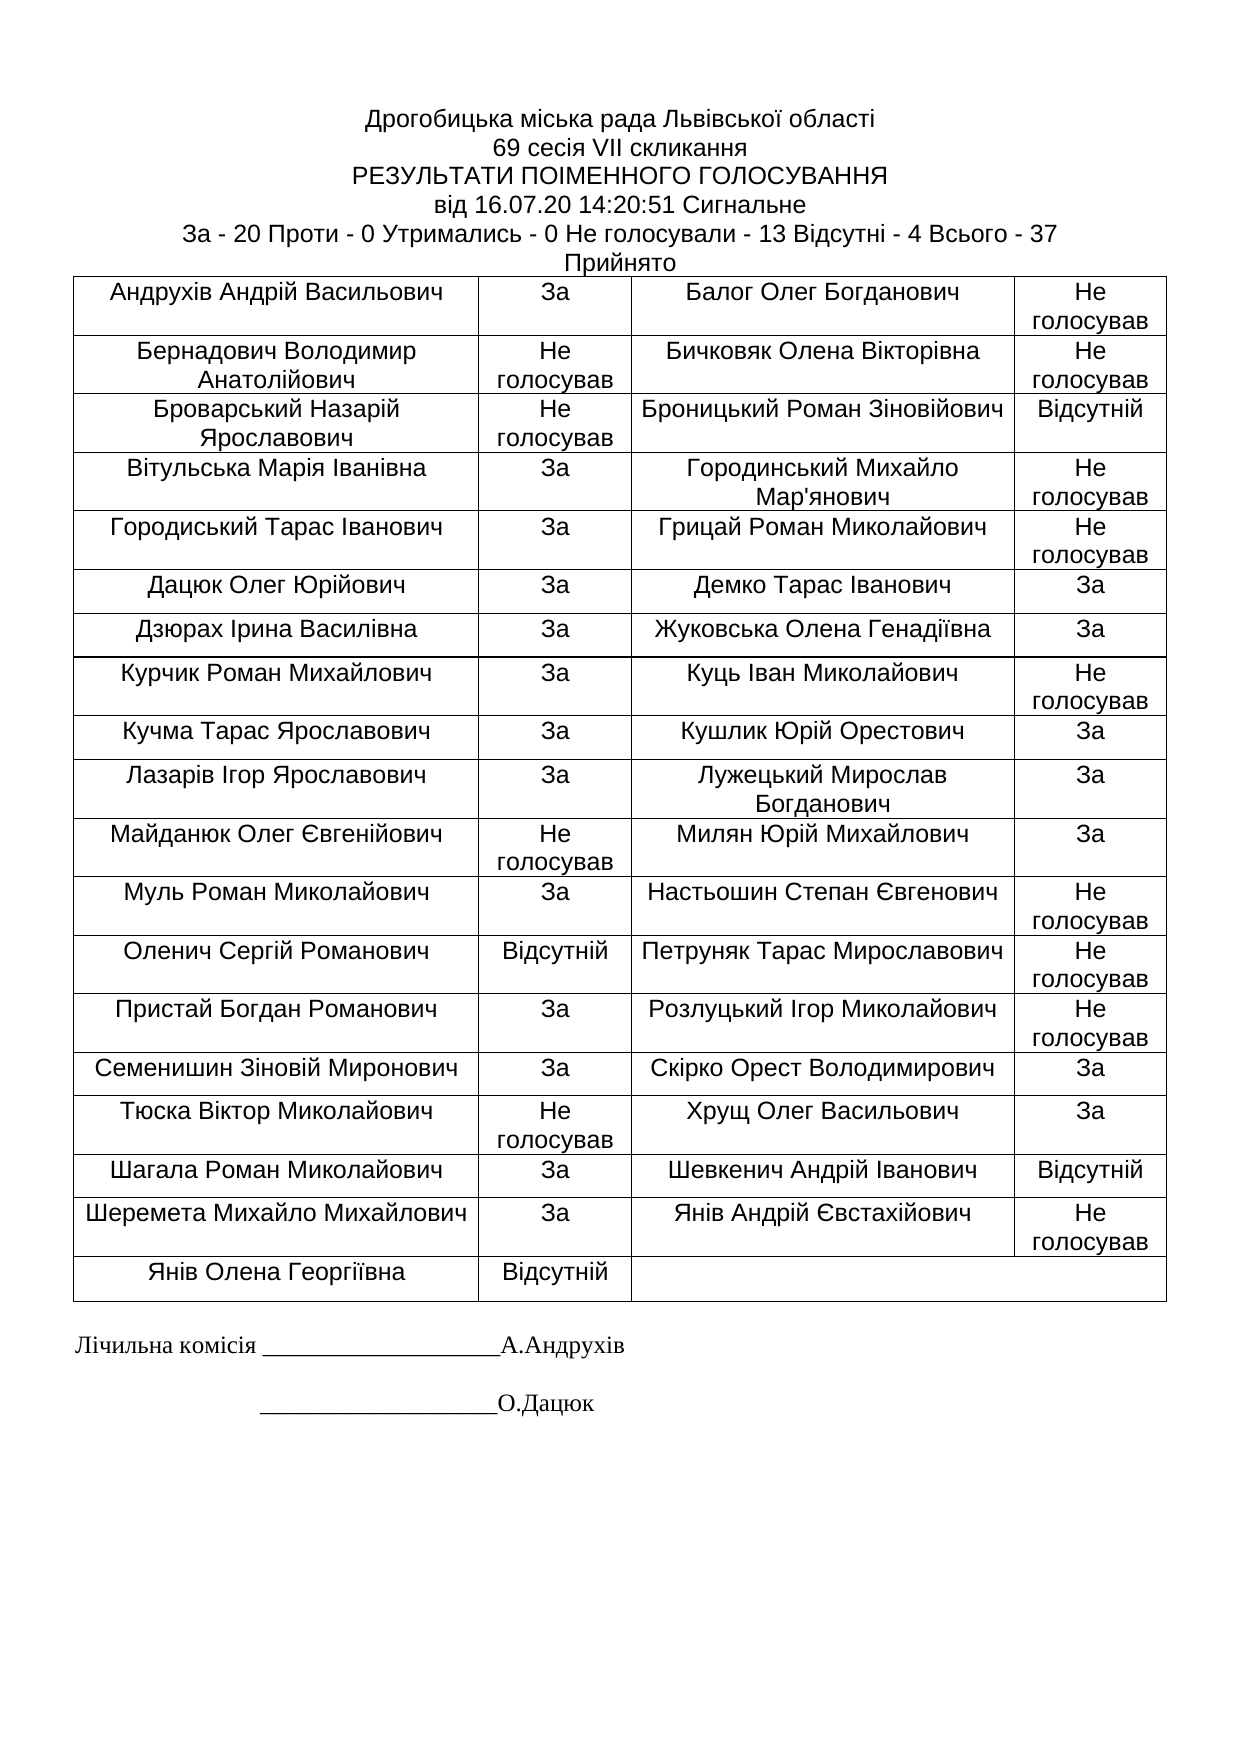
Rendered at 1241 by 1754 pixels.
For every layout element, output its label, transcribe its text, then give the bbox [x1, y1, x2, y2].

table_cell Куць Іван Миколайович [632, 658, 1014, 715]
table_header Не голосував [1015, 277, 1166, 335]
table_cell За [479, 1053, 631, 1095]
table_cell Хрущ Олег Васильович [632, 1096, 1014, 1154]
table_cell Не голосував [479, 1096, 631, 1154]
text ___________________О.Дацюк [75, 1388, 1165, 1417]
table_header Балог Олег Богданович [632, 277, 1014, 335]
table_cell Семенишин Зіновій Миронович [74, 1053, 478, 1095]
table_cell За [1015, 614, 1166, 656]
table_cell Не голосував [1015, 511, 1166, 569]
table_cell Грицай Роман Миколайович [632, 511, 1014, 569]
table_cell Муль Роман Миколайович [74, 877, 478, 934]
table_cell За [1015, 570, 1166, 612]
table_header За [479, 277, 631, 335]
table_cell За [1015, 760, 1166, 817]
table_cell Настьошин Степан Євгенович [632, 877, 1014, 934]
table_cell За [479, 1198, 631, 1256]
table_cell Кучма Тарас Ярославович [74, 716, 478, 759]
table_cell Відсутній [1015, 394, 1166, 452]
table_cell Демко Тарас Іванович [632, 570, 1014, 612]
table_cell Тюска Віктор Миколайович [74, 1096, 478, 1154]
table_cell За [479, 453, 631, 510]
table_cell Не голосував [479, 336, 631, 393]
table_cell За [479, 994, 631, 1052]
table_cell Не голосував [1015, 658, 1166, 715]
table_cell Жуковська Олена Генадіївна [632, 614, 1014, 656]
table_cell Відсутній [1015, 1155, 1166, 1197]
table_cell Не голосував [1015, 877, 1166, 934]
table_header Андрухів Андрій Васильович [74, 277, 478, 335]
table_cell Не голосував [1015, 994, 1166, 1052]
table_cell За [479, 511, 631, 569]
text Дрогобицька міська рада Львівської області [75, 104, 1165, 132]
table_cell Дзюрах Ірина Василівна [74, 614, 478, 656]
table_cell Скірко Орест Володимирович [632, 1053, 1014, 1095]
table_cell Петруняк Тарас Мирославович [632, 936, 1014, 993]
table_cell Шеремета Михайло Михайлович [74, 1198, 478, 1256]
table_cell За [479, 570, 631, 612]
table_cell За [1015, 1096, 1166, 1154]
table_cell Розлуцький Ігор Миколайович [632, 994, 1014, 1052]
table_cell Милян Юрій Михайлович [632, 819, 1014, 876]
table_cell Не голосував [479, 819, 631, 876]
table_cell Не голосував [479, 394, 631, 452]
table_cell Шевкенич Андрій Іванович [632, 1155, 1014, 1197]
table_cell Вітульська Марія Іванівна [74, 453, 478, 510]
table_cell Пристай Богдан Романович [74, 994, 478, 1052]
table_cell Лужецький Мирослав Богданович [632, 760, 1014, 817]
table_cell За [479, 614, 631, 656]
table_cell Дацюк Олег Юрійович [74, 570, 478, 612]
text Лічильна комісія ___________________А.Андрухів [75, 1331, 1165, 1359]
table_cell Оленич Сергій Романович [74, 936, 478, 993]
table_cell Відсутній [479, 936, 631, 993]
table_cell За [479, 760, 631, 817]
table_cell За [479, 1155, 631, 1197]
table_cell Бичковяк Олена Вікторівна [632, 336, 1014, 393]
table_cell [632, 1257, 1166, 1301]
table_cell За [479, 716, 631, 759]
table_cell Лазарів Ігор Ярославович [74, 760, 478, 817]
table_cell Броницький Роман Зіновійович [632, 394, 1014, 452]
table_cell Відсутній [479, 1257, 631, 1301]
table_cell За [479, 658, 631, 715]
text 69 сесія VII скликання [75, 132, 1165, 161]
table_cell Не голосував [1015, 336, 1166, 393]
table_cell Бернадович Володимир Анатолійович [74, 336, 478, 393]
text За - 20 Проти - 0 Утримались - 0 Не голосували - 13 Відсутні - 4 Всього - 37 [75, 219, 1165, 247]
table_cell За [1015, 716, 1166, 759]
text РЕЗУЛЬТАТИ ПОІМЕННОГО ГОЛОСУВАННЯ [75, 161, 1165, 190]
table_cell Не голосував [1015, 453, 1166, 510]
table_cell Не голосував [1015, 936, 1166, 993]
table_cell Не голосував [1015, 1198, 1166, 1256]
text Прийнято [75, 247, 1165, 276]
table_cell Янів Андрій Євстахійович [632, 1198, 1014, 1256]
text від 16.07.20 14:20:51 Сигнальне [75, 190, 1165, 219]
table_cell Курчик Роман Михайлович [74, 658, 478, 715]
table_cell Кушлик Юрій Орестович [632, 716, 1014, 759]
table_cell Майданюк Олег Євгенійович [74, 819, 478, 876]
table_cell За [1015, 819, 1166, 876]
table_cell Городиський Тарас Іванович [74, 511, 478, 569]
table_cell Броварський Назарій Ярославович [74, 394, 478, 452]
table_cell Шагала Роман Миколайович [74, 1155, 478, 1197]
table_cell Городинський Михайло Мар'янович [632, 453, 1014, 510]
table_cell За [1015, 1053, 1166, 1095]
table_cell Янів Олена Георгіївна [74, 1257, 478, 1301]
table_cell За [479, 877, 631, 934]
